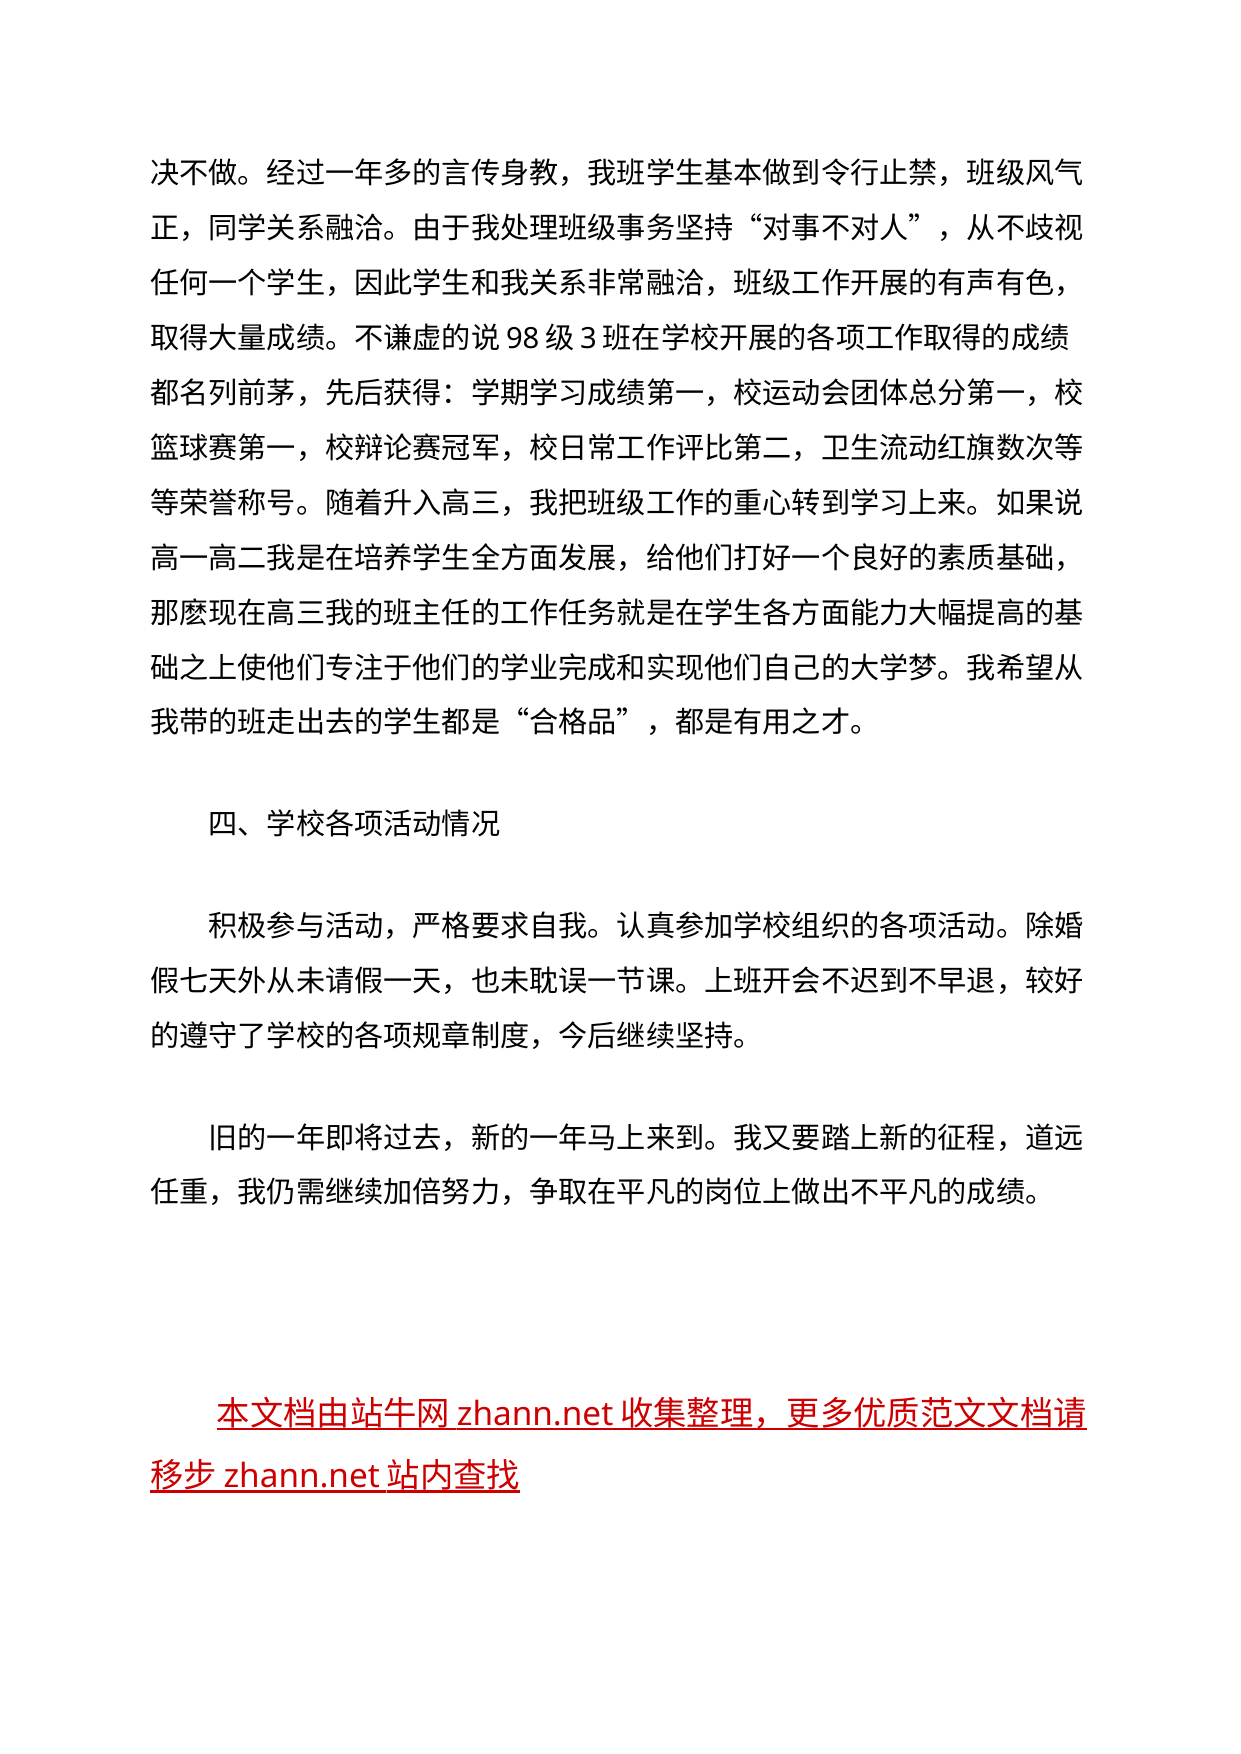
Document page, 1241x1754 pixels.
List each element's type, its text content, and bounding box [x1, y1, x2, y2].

text 本文档由站牛网zhann.net收集整理，更多优质范文文档请移步zhann.net站内查找 [150, 1386, 1090, 1497]
text 四、学校各项活动情况 [150, 801, 1090, 843]
text 积极参与活动，严格要求自我。认真参加学校组织的各项活动。除婚假七天外从未请假一天，也未耽误一节课。上班开会不迟到不早退，较好的遵守了学校的各项规章制度，今后继续坚持。 [150, 903, 1090, 1055]
text 旧的一年即将过去，新的一年马上来到。我又要踏上新的征程，道远任重，我仍需继续加倍努力，争取在平凡的岗位上做出不平凡的成绩。 [150, 1114, 1090, 1211]
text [150, 150, 1090, 741]
